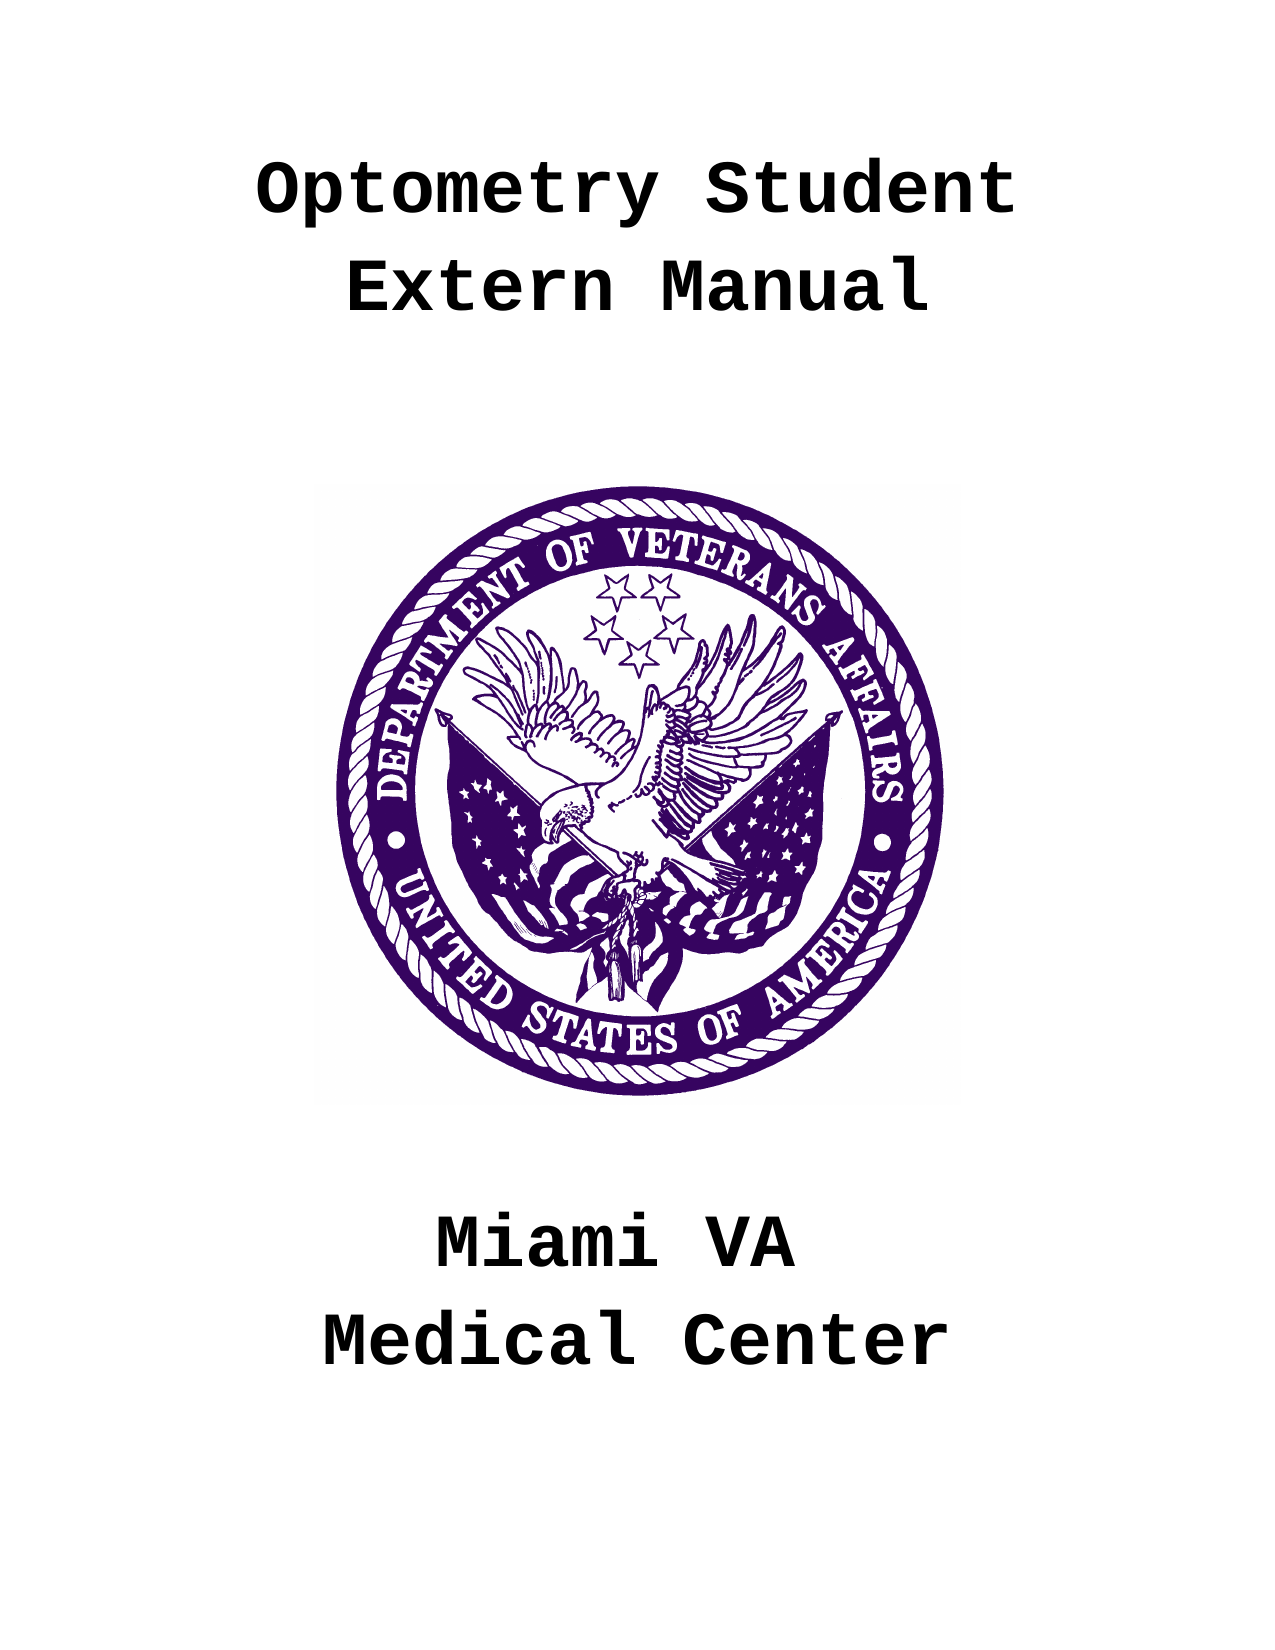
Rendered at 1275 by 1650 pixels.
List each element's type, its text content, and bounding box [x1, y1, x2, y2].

picture [314, 484, 961, 1105]
text Miami VA Medical Center [150, 1204, 1125, 1387]
text Optometry Student Extern Manual [150, 150, 1125, 333]
